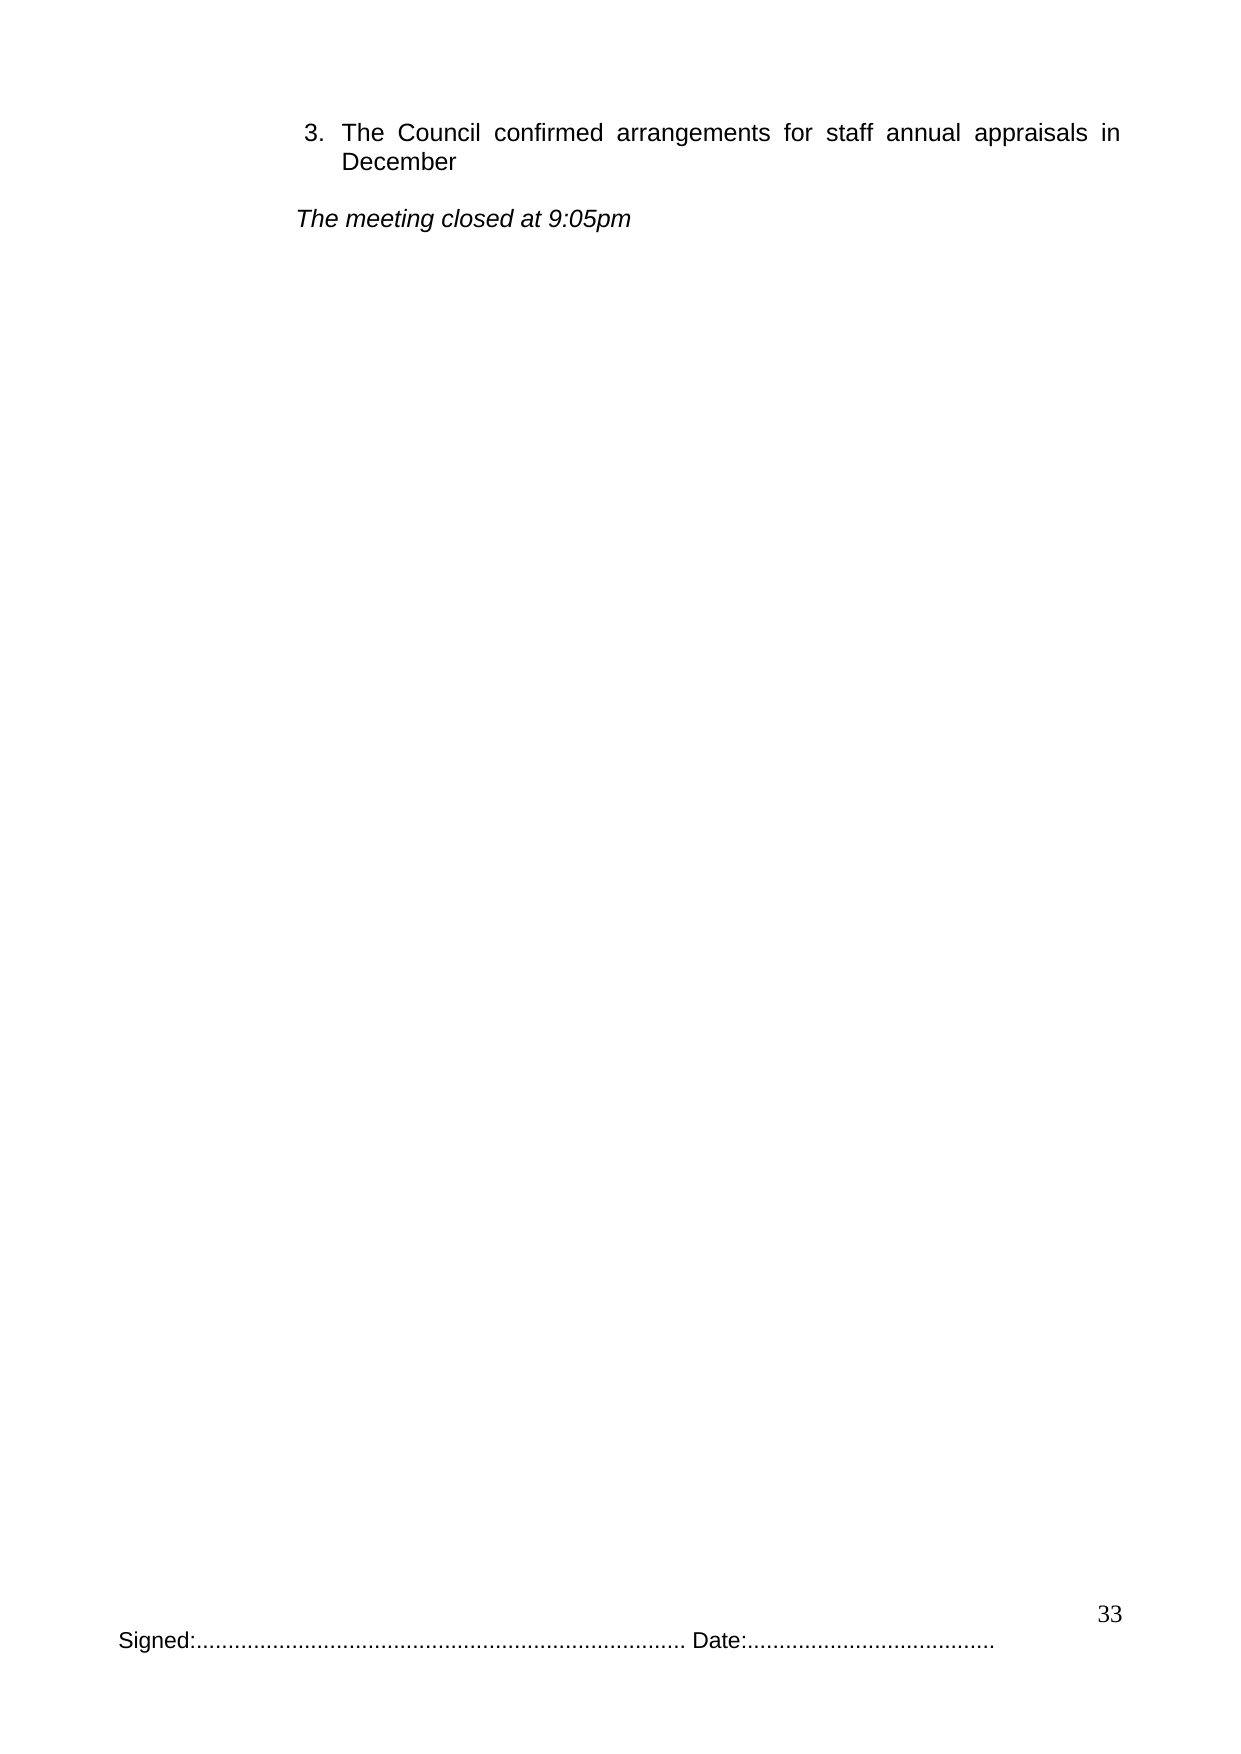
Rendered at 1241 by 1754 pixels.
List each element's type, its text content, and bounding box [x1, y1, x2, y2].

list The meeting closed at 9:05pm [295, 204, 1122, 233]
list The Council confirmed arrangements for staff annual appraisals in December [304, 118, 1122, 176]
